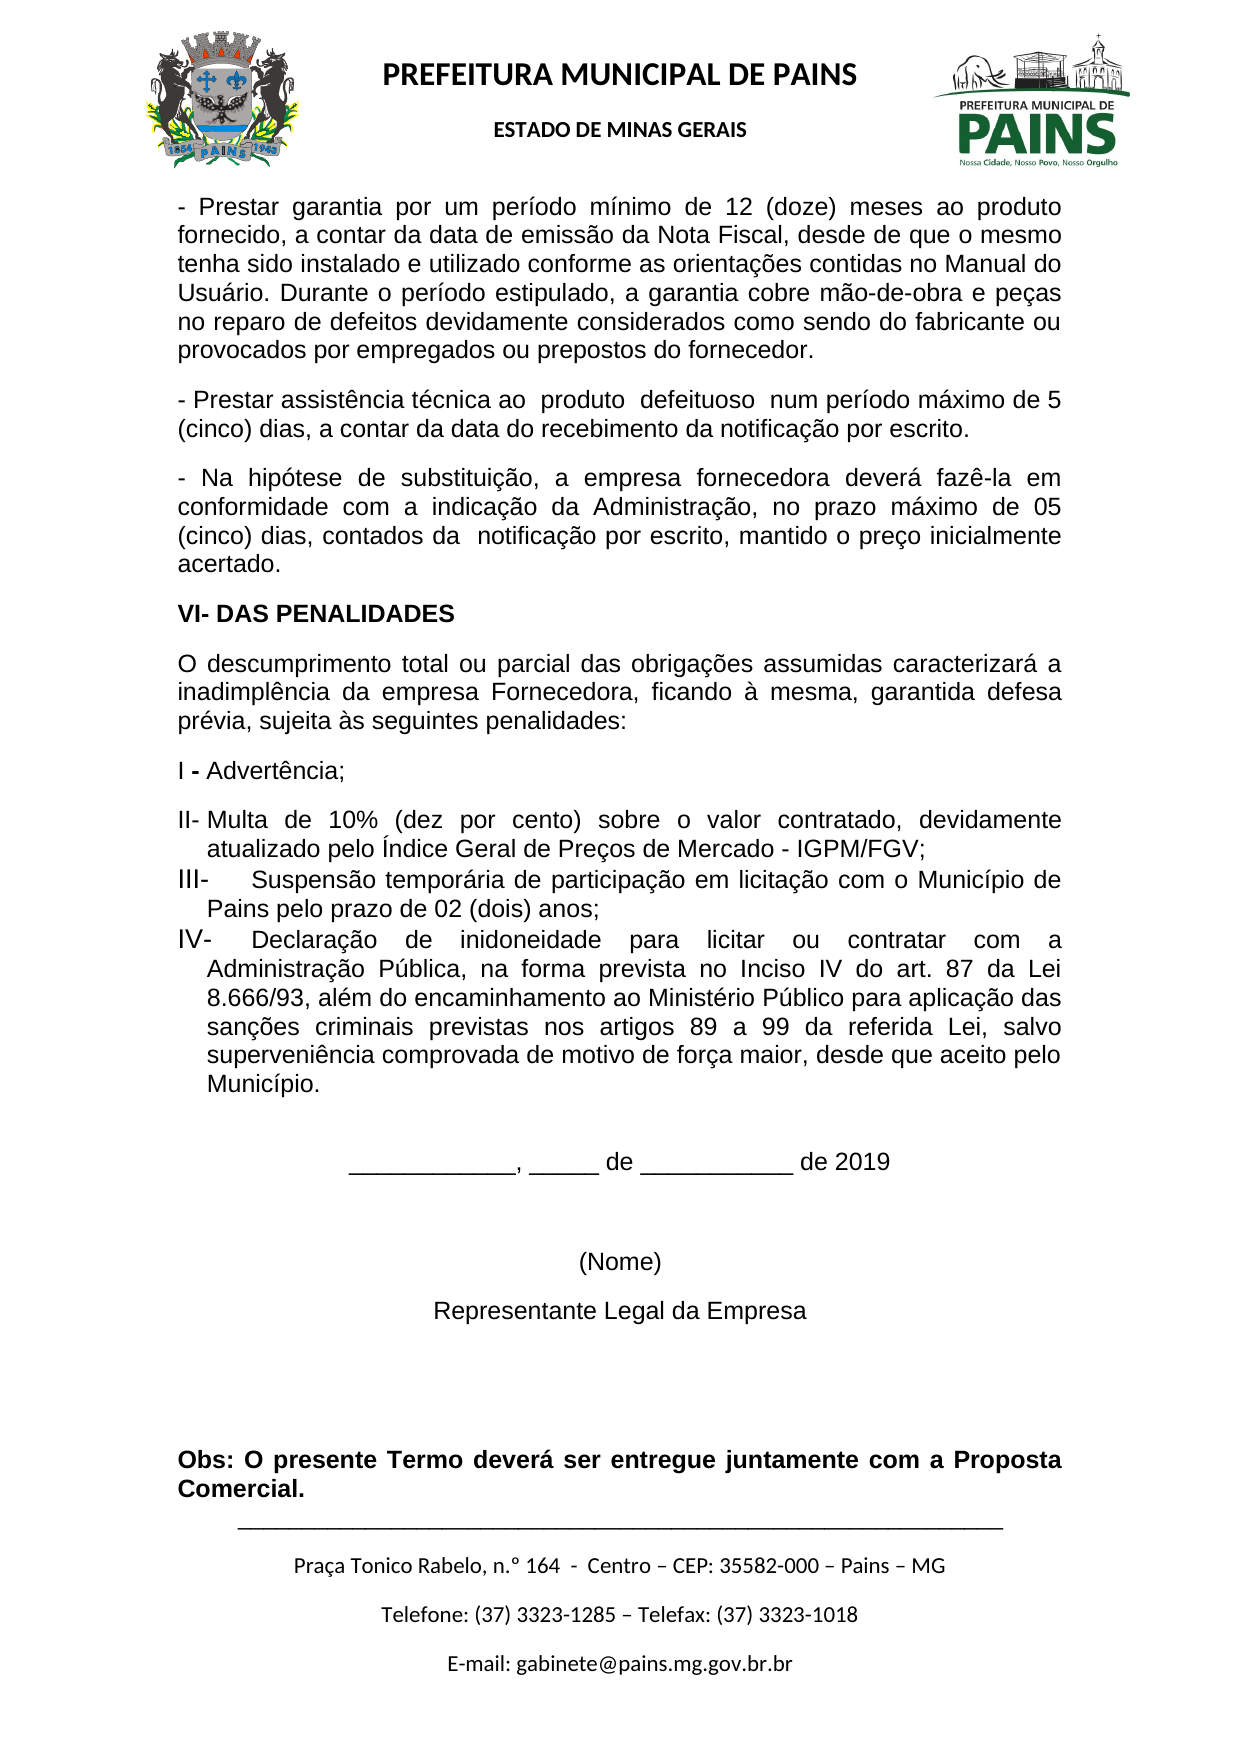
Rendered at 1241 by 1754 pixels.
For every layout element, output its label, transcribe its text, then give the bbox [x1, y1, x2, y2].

text O descumprimento total ou parcial das obrigações assumidas caracterizará a inadimplência da empresa Fornecedora, ficando à mesma, garantida defesa prévia, sujeita às seguintes penalidades: [177, 649, 1063, 735]
text I - Advertência; [177, 756, 1063, 784]
text - Prestar assistência técnica ao produto defeituoso num período máximo de 5 (cinco) dias, a contar da data do recebimento da notificação por escrito. [177, 385, 1063, 442]
text ____________, _____ de ___________ de 2019 [177, 1147, 1063, 1176]
text (Nome) [177, 1247, 1063, 1275]
text VI- DAS PENALIDADES [177, 599, 1063, 628]
list Declaração de inidoneidade para licitar ou contratar com a Administração Pública, na forma prevista no Inciso IV do art. 87 da Lei 8.666/93, além do encaminhamento ao Ministério Público para aplicação das sanções criminais previstas nos artigos 89 a 99 da referida Lei, salvo superveniência comprovada de motivo de força maior, desde que aceito pelo Município. [177, 923, 1063, 1098]
list Multa de 10% (dez por cento) sobre o valor contratado, devidamente atualizado pelo Índice Geral de Preços de Mercado - IGPM/FGV; [177, 805, 1063, 863]
text - Na hipótese de substituição, a empresa fornecedora deverá fazê-la em conformidade com a indicação da Administração, no prazo máximo de 05 (cinco) dias, contados da notificação por escrito, mantido o preço inicialmente acertado. [177, 463, 1063, 578]
text Obs: O presente Termo deverá ser entregue juntamente com a Proposta Comercial. [177, 1445, 1063, 1502]
text Representante Legal da Empresa [177, 1296, 1063, 1325]
list Suspensão temporária de participação em licitação com o Município de Pains pelo prazo de 02 (dois) anos; [177, 863, 1063, 923]
text - Prestar garantia por um período mínimo de 12 (doze) meses ao produto fornecido, a contar da data de emissão da Nota Fiscal, desde de que o mesmo tenha sido instalado e utilizado conforme as orientações contidas no Manual do Usuário. Durante o período estipulado, a garantia cobre mão-de-obra e peças no reparo de defeitos devidamente considerados como sendo do fabricante ou provocados por empregados ou prepostos do fornecedor. [177, 192, 1063, 364]
picture [929, 28, 1143, 176]
